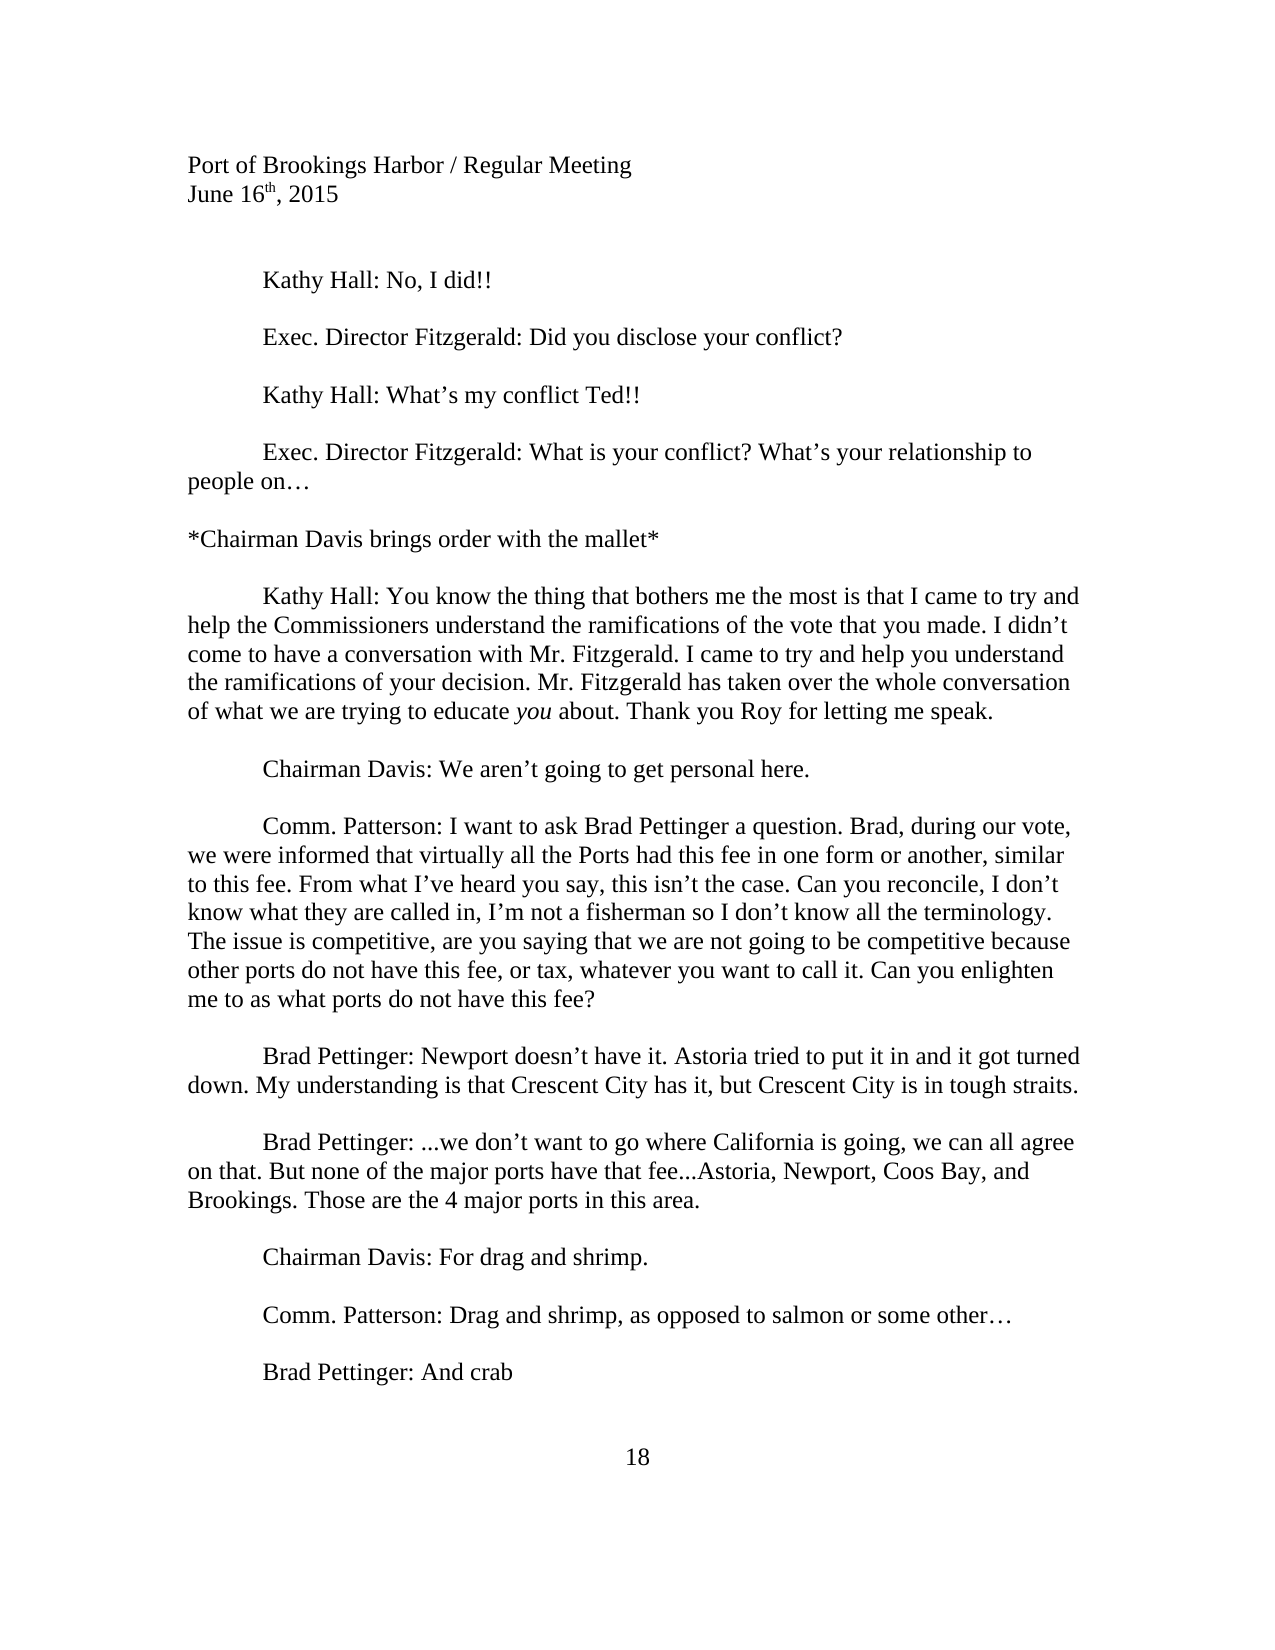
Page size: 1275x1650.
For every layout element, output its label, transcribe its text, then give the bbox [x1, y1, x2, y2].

text Chairman Davis: We aren’t going to get personal here. [187, 754, 1087, 782]
text Comm. Patterson: I want to ask Brad Pettinger a question. Brad, during our vote, we were informed that virtually all the Ports had this fee in one form or another, similar to this fee. From what I’ve heard you say, this isn’t the case. Can you reconcile, I don’t know what they are called in, I’m not a fisherman so I don’t know all the terminology. The issue is competitive, are you saying that we are not going to be competitive because other ports do not have this fee, or tax, whatever you want to call it. Can you enlighten me to as what ports do not have this fee? [187, 811, 1087, 1012]
text June 16th, 2015 [187, 179, 1087, 207]
text Exec. Director Fitzgerald: Did you disclose your conflict? [187, 322, 1087, 351]
text Brad Pettinger: Newport doesn’t have it. Astoria tried to put it in and it got turned down. My understanding is that Crescent City has it, but Crescent City is in tough straits. [187, 1041, 1087, 1099]
text Exec. Director Fitzgerald: What is your conflict? What’s your relationship to people on… [187, 437, 1087, 495]
text Port of Brookings Harbor / Regular Meeting [187, 150, 1087, 179]
text Brad Pettinger: ...we don’t want to go where California is going, we can all agree on that. But none of the major ports have that fee...Astoria, Newport, Coos Bay, and Brookings. Those are the 4 major ports in this area. [187, 1127, 1087, 1214]
text Comm. Patterson: Drag and shrimp, as opposed to salmon or some other… [187, 1300, 1087, 1329]
text Kathy Hall: What’s my conflict Ted!! [187, 380, 1087, 409]
text *Chairman Davis brings order with the mallet* [187, 524, 1087, 552]
text Brad Pettinger: And crab [187, 1357, 1087, 1386]
text Chairman Davis: For drag and shrimp. [187, 1242, 1087, 1271]
text Kathy Hall: No, I did!! [187, 265, 1087, 294]
text Kathy Hall: You know the thing that bothers me the most is that I came to try and help the Commissioners understand the ramifications of the vote that you made. I didn’t come to have a conversation with Mr. Fitzgerald. I came to try and help you understand the ramifications of your decision. Mr. Fitzgerald has taken over the whole conversation of what we are trying to educate you about. Thank you Roy for letting me speak. [187, 581, 1087, 725]
